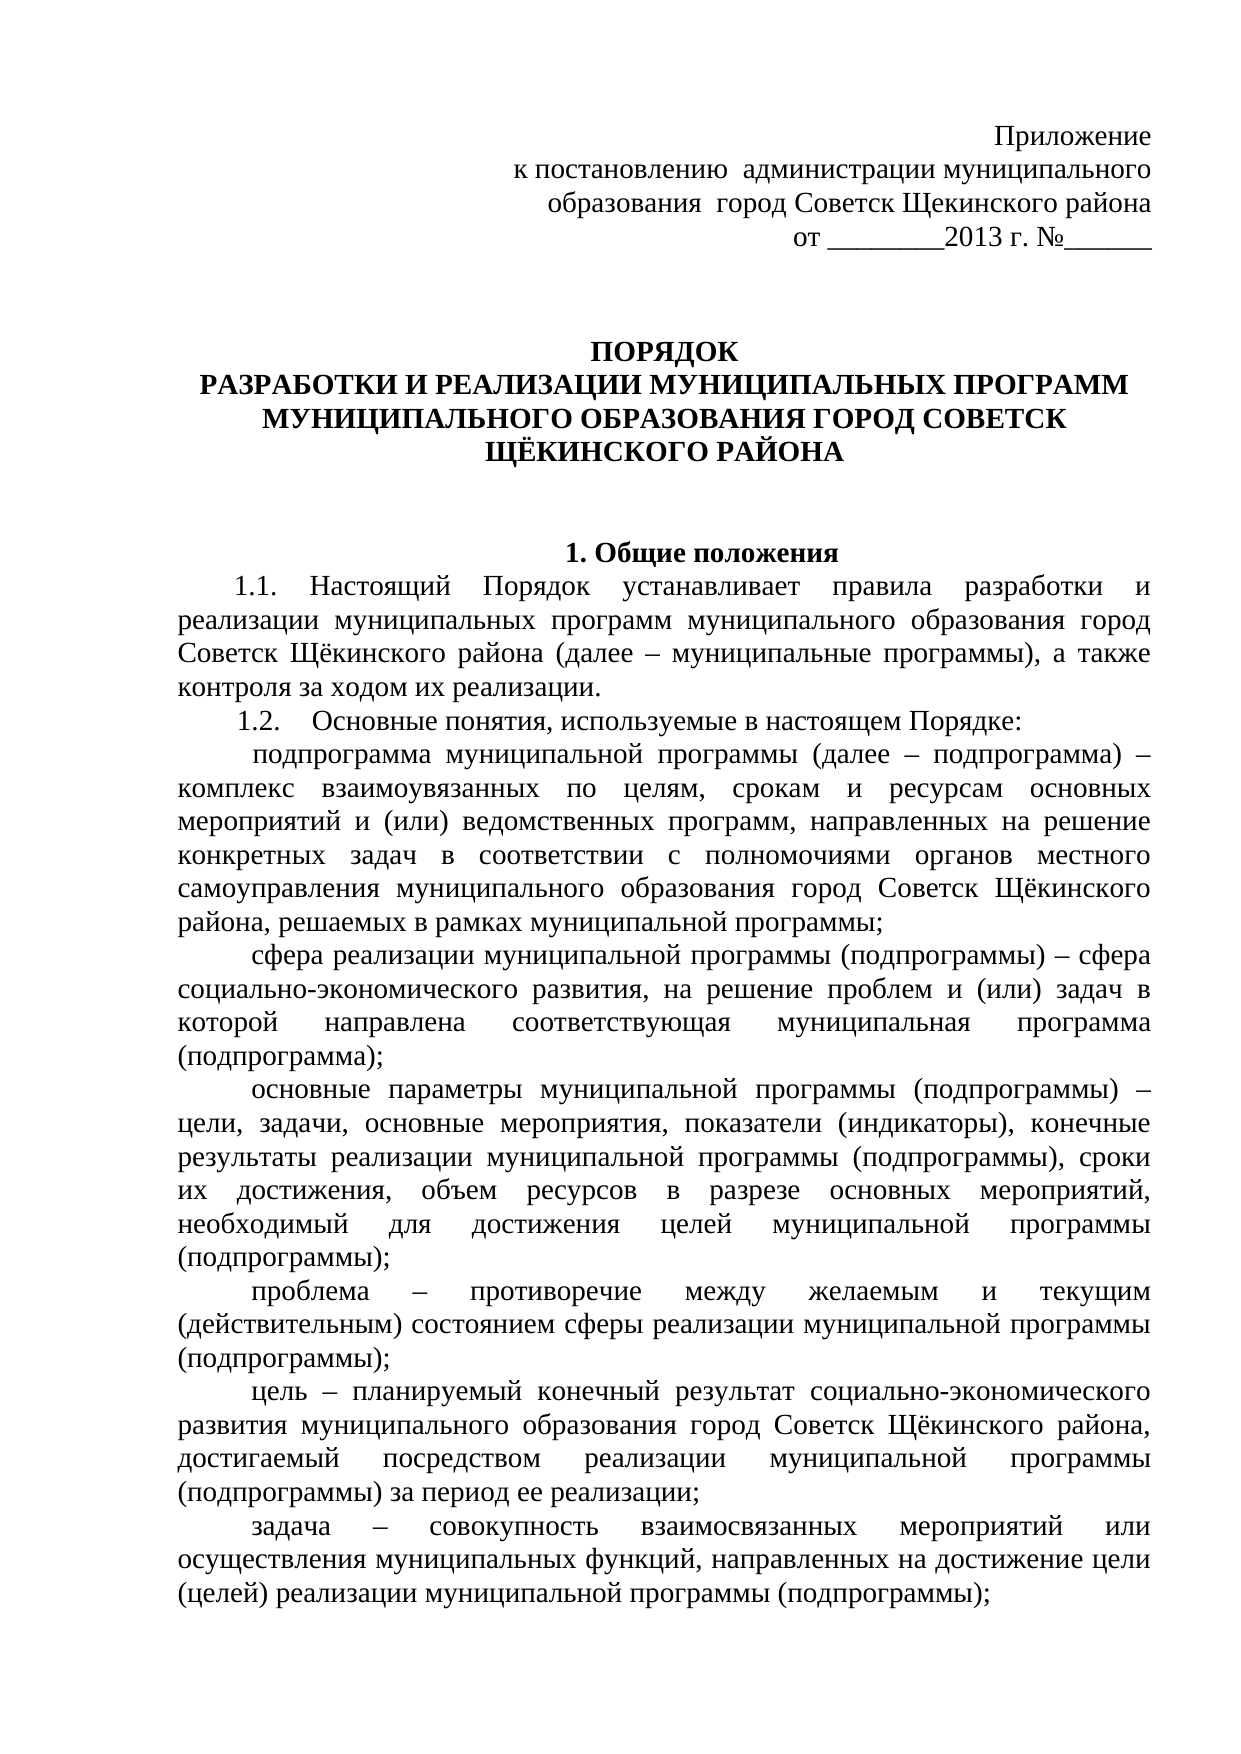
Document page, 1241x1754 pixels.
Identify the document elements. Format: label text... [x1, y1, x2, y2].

text цель – планируемый конечный результат социально-экономического развития муниципального образования город Советск Щёкинского района, достигаемый посредством реализации муниципальной программы (подпрограммы) за период ее реализации; [177, 1373, 1152, 1508]
list Основные понятия, используемые в настоящем Порядке: [237, 703, 1152, 736]
text 1.1. Настоящий Порядок устанавливает правила разработки и реализации муниципальных программ муниципального образования город Советск Щёкинского района (далее – муниципальные программы), а также контроля за ходом их реализации. [177, 568, 1152, 703]
title ПОРЯДОК [177, 334, 1152, 367]
text Приложение [177, 118, 1152, 152]
text сфера реализации муниципальной программы (подпрограммы) – сфера социально-экономического развития, на решение проблем и (или) задач в которой направлена соответствующая муниципальная программа (подпрограмма); [177, 937, 1152, 1072]
title РАЗРАБОТКИ И РЕАЛИЗАЦИИ МУНИЦИПАЛЬНЫХ ПРОГРАММ МУНИЦИПАЛЬНОГО ОБРАЗОВАНИЯ ГОРОД СОВЕТСК ЩЁКИНСКОГО РАЙОНА [177, 367, 1152, 468]
text образования город Советск Щекинского района [177, 185, 1152, 219]
text проблема – противоречие между желаемым и текущим (действительным) состоянием сферы реализации муниципальной программы (подпрограммы); [177, 1273, 1152, 1373]
text основные параметры муниципальной программы (подпрограммы) – цели, задачи, основные мероприятия, показатели (индикаторы), конечные результаты реализации муниципальной программы (подпрограммы), сроки их достижения, объем ресурсов в разрезе основных мероприятий, необходимый для достижения целей муниципальной программы (подпрограммы); [177, 1072, 1152, 1273]
text задача – совокупность взаимосвязанных мероприятий или осуществления муниципальных функций, направленных на достижение цели (целей) реализации муниципальной программы (подпрограммы); [177, 1508, 1152, 1608]
text к постановлению администрации муниципального [177, 152, 1152, 185]
text 1. Общие положения [177, 535, 1152, 568]
text подпрограмма муниципальной программы (далее – подпрограмма) – комплекс взаимоувязанных по целям, срокам и ресурсам основных мероприятий и (или) ведомственных программ, направленных на решение конкретных задач в соответствии с полномочиями органов местного самоуправления муниципального образования город Советск Щёкинского района, решаемых в рамках муниципальной программы; [177, 736, 1152, 937]
text от ________2013 г. №______ [177, 219, 1152, 252]
